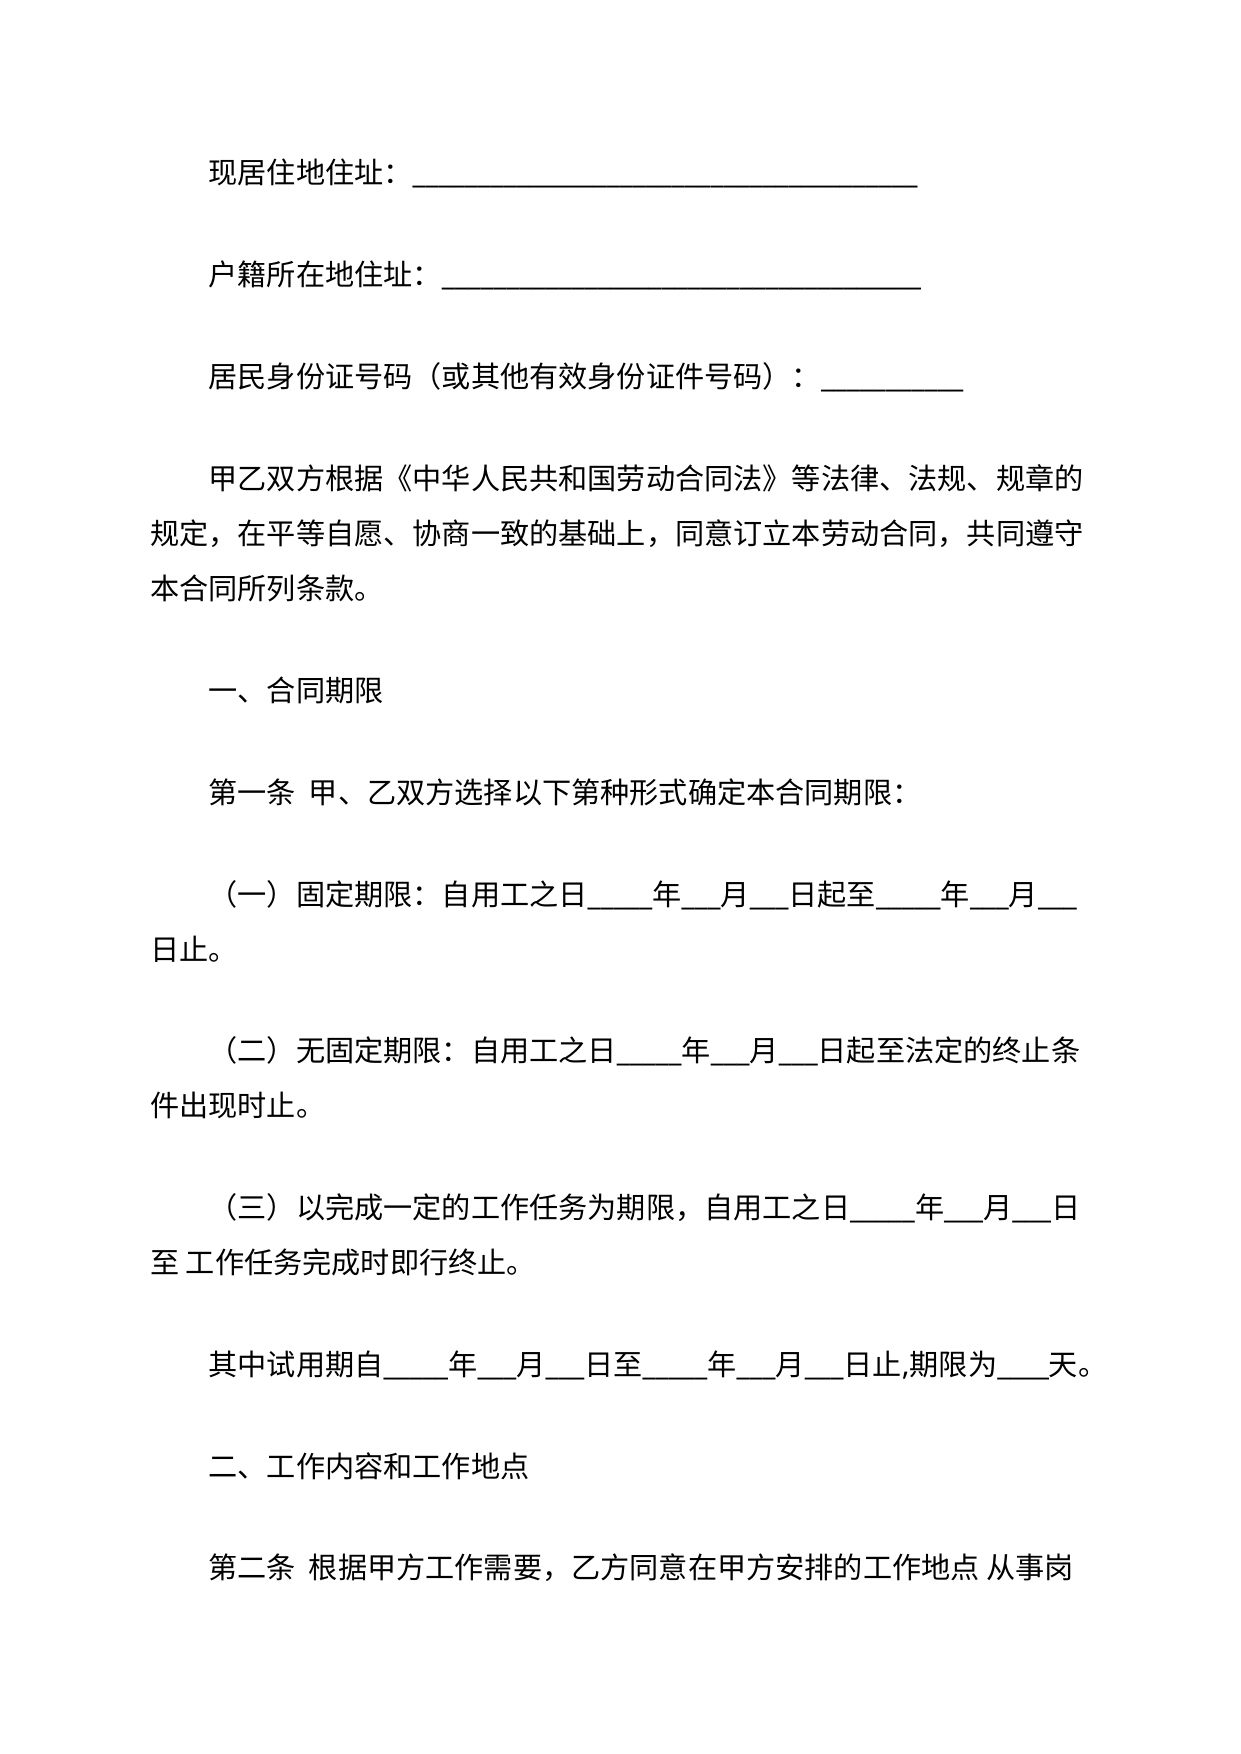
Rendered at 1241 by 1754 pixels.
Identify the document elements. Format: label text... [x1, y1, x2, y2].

text （三）以完成一定的工作任务为期限，自用工之日_____年___月___日至 工作任务完成时即行终止。 [150, 1184, 1090, 1282]
text 一、合同期限 [150, 667, 1090, 710]
text 甲乙双方根据《中华人民共和国劳动合同法》等法律、法规、规章的规定，在平等自愿、协商一致的基础上，同意订立本劳动合同，共同遵守本合同所列条款。 [150, 456, 1090, 608]
text 其中试用期自_____年___月___日至_____年___月___日止,期限为____天。 [150, 1341, 1090, 1384]
text 现居住地住址：_______________________________________ [150, 150, 1090, 192]
text 户籍所在地住址：_____________________________________ [150, 252, 1090, 294]
text （二）无固定期限：自用工之日_____年___月___日起至法定的终止条件出现时止。 [150, 1028, 1090, 1125]
text 二、工作内容和工作地点 [150, 1443, 1090, 1486]
text 居民身份证号码（或其他有效身份证件号码）：___________ [150, 354, 1090, 396]
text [150, 1545, 1090, 1587]
text （一）固定期限：自用工之日_____年___月___日起至_____年___月___日止。 [150, 871, 1090, 968]
text 第一条 甲、乙双方选择以下第种形式确定本合同期限： [150, 769, 1090, 812]
